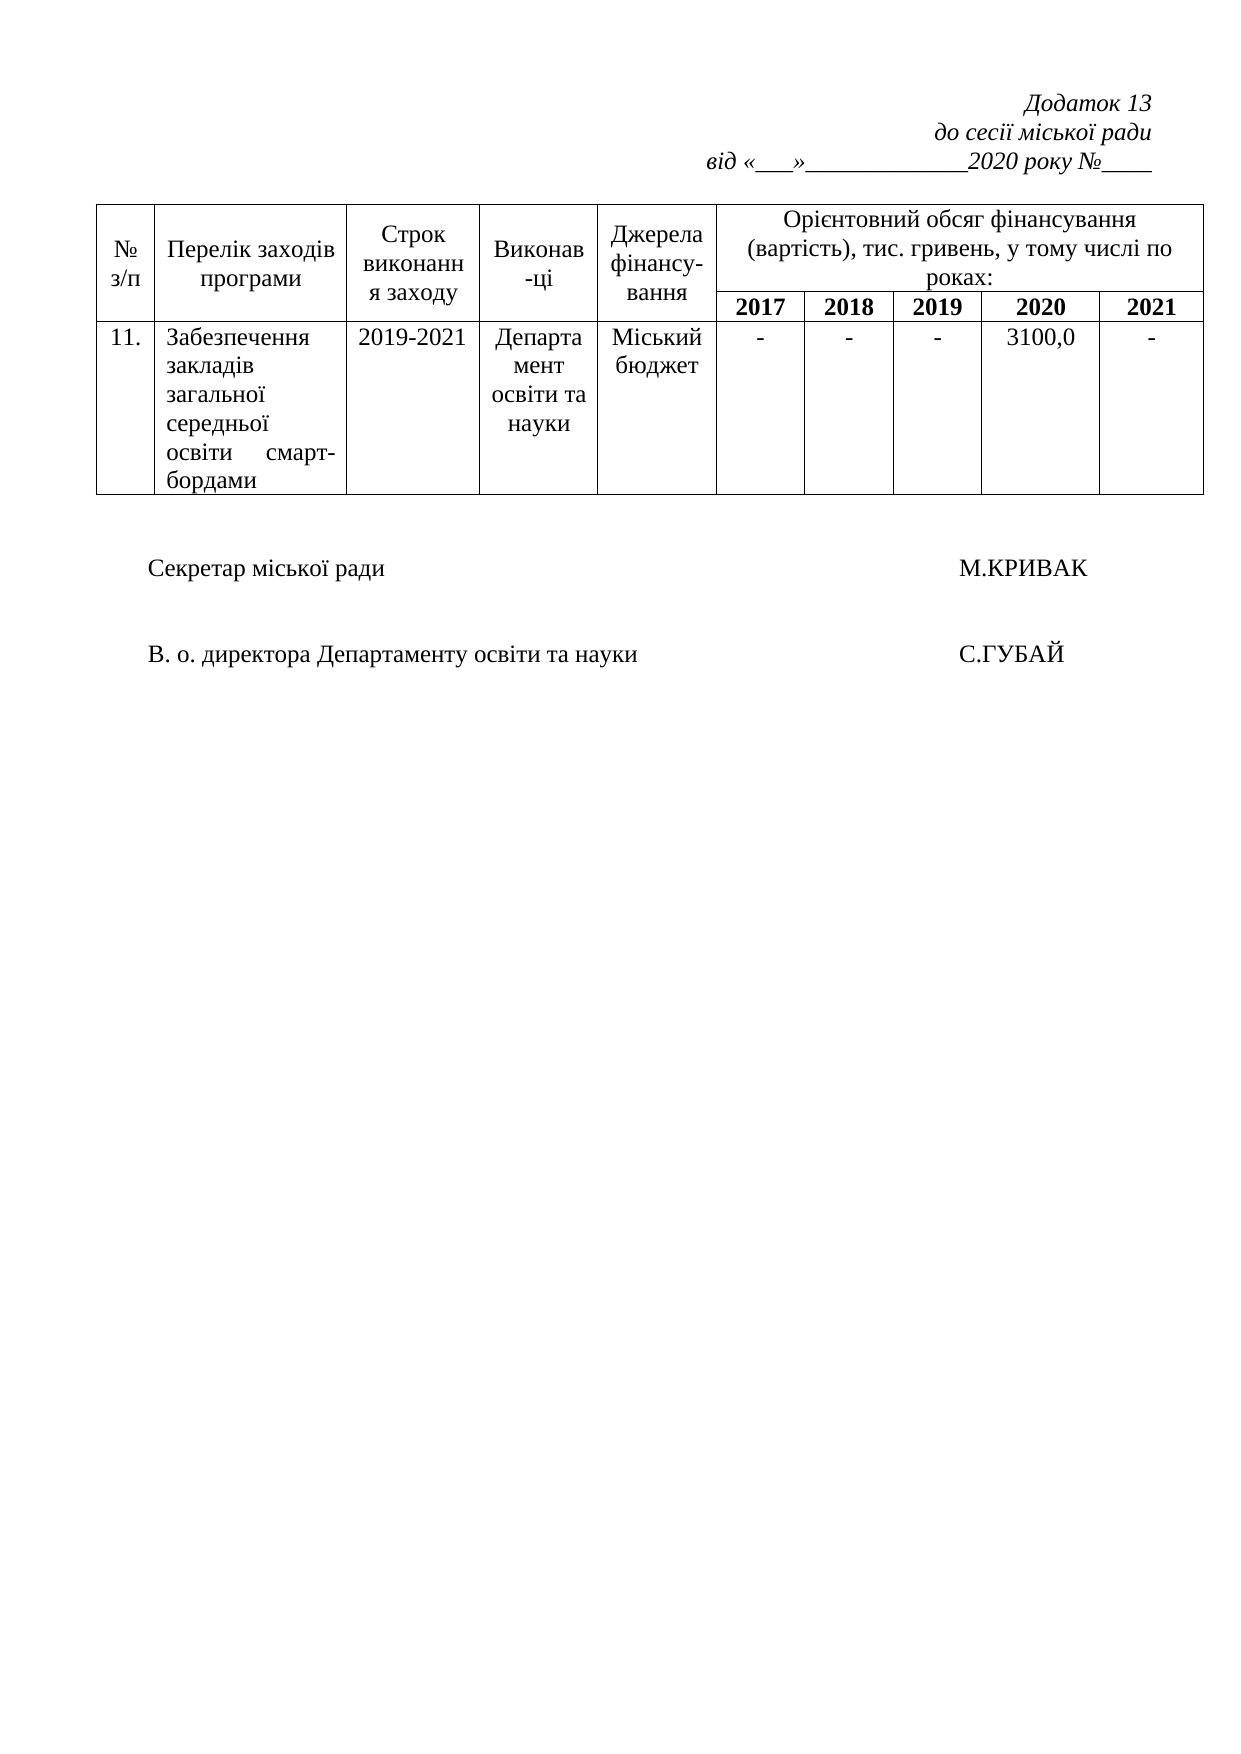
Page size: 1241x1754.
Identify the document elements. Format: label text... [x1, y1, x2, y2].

table_cell Забезпечення закладів загальної середньої освіти смарт-бордами [155, 322, 346, 494]
table_cell 2020 [982, 292, 1099, 321]
table_cell - [717, 322, 804, 494]
table_cell 2018 [805, 292, 893, 321]
table_cell - [894, 322, 981, 494]
table_cell 2019 [894, 292, 981, 321]
table_cell 2021 [1100, 292, 1203, 321]
table_cell 2017 [717, 292, 804, 321]
text Додаток 13 [148, 88, 1152, 117]
table_header Строк виконання заходу [347, 205, 479, 321]
table_cell 2019-2021 [347, 322, 479, 494]
text до сесії міської ради [148, 117, 1152, 146]
text від «___»_____________2020 року №____ [148, 146, 1152, 175]
table_header № з/п [97, 205, 154, 321]
text Секретар міської ради М.КРИВАК [148, 553, 1152, 581]
table_header Джерела фінансу-вання [598, 205, 716, 321]
table_header Виконав-ці [480, 205, 597, 321]
table_cell 3100,0 [982, 322, 1099, 494]
table_cell Міський бюджет [598, 322, 716, 494]
text В. о. директора Департаменту освіти та науки С.ГУБАЙ [148, 639, 1152, 668]
table_header Орієнтовний обсяг фінансування (вартість), тис. гривень, у тому числі по роках: [717, 205, 1203, 291]
table_cell Департамент освіти та науки [480, 322, 597, 494]
table_cell - [1100, 322, 1203, 494]
table_cell 11. [97, 322, 154, 494]
table_header Перелік заходів програми [155, 205, 346, 321]
table_cell - [805, 322, 893, 494]
